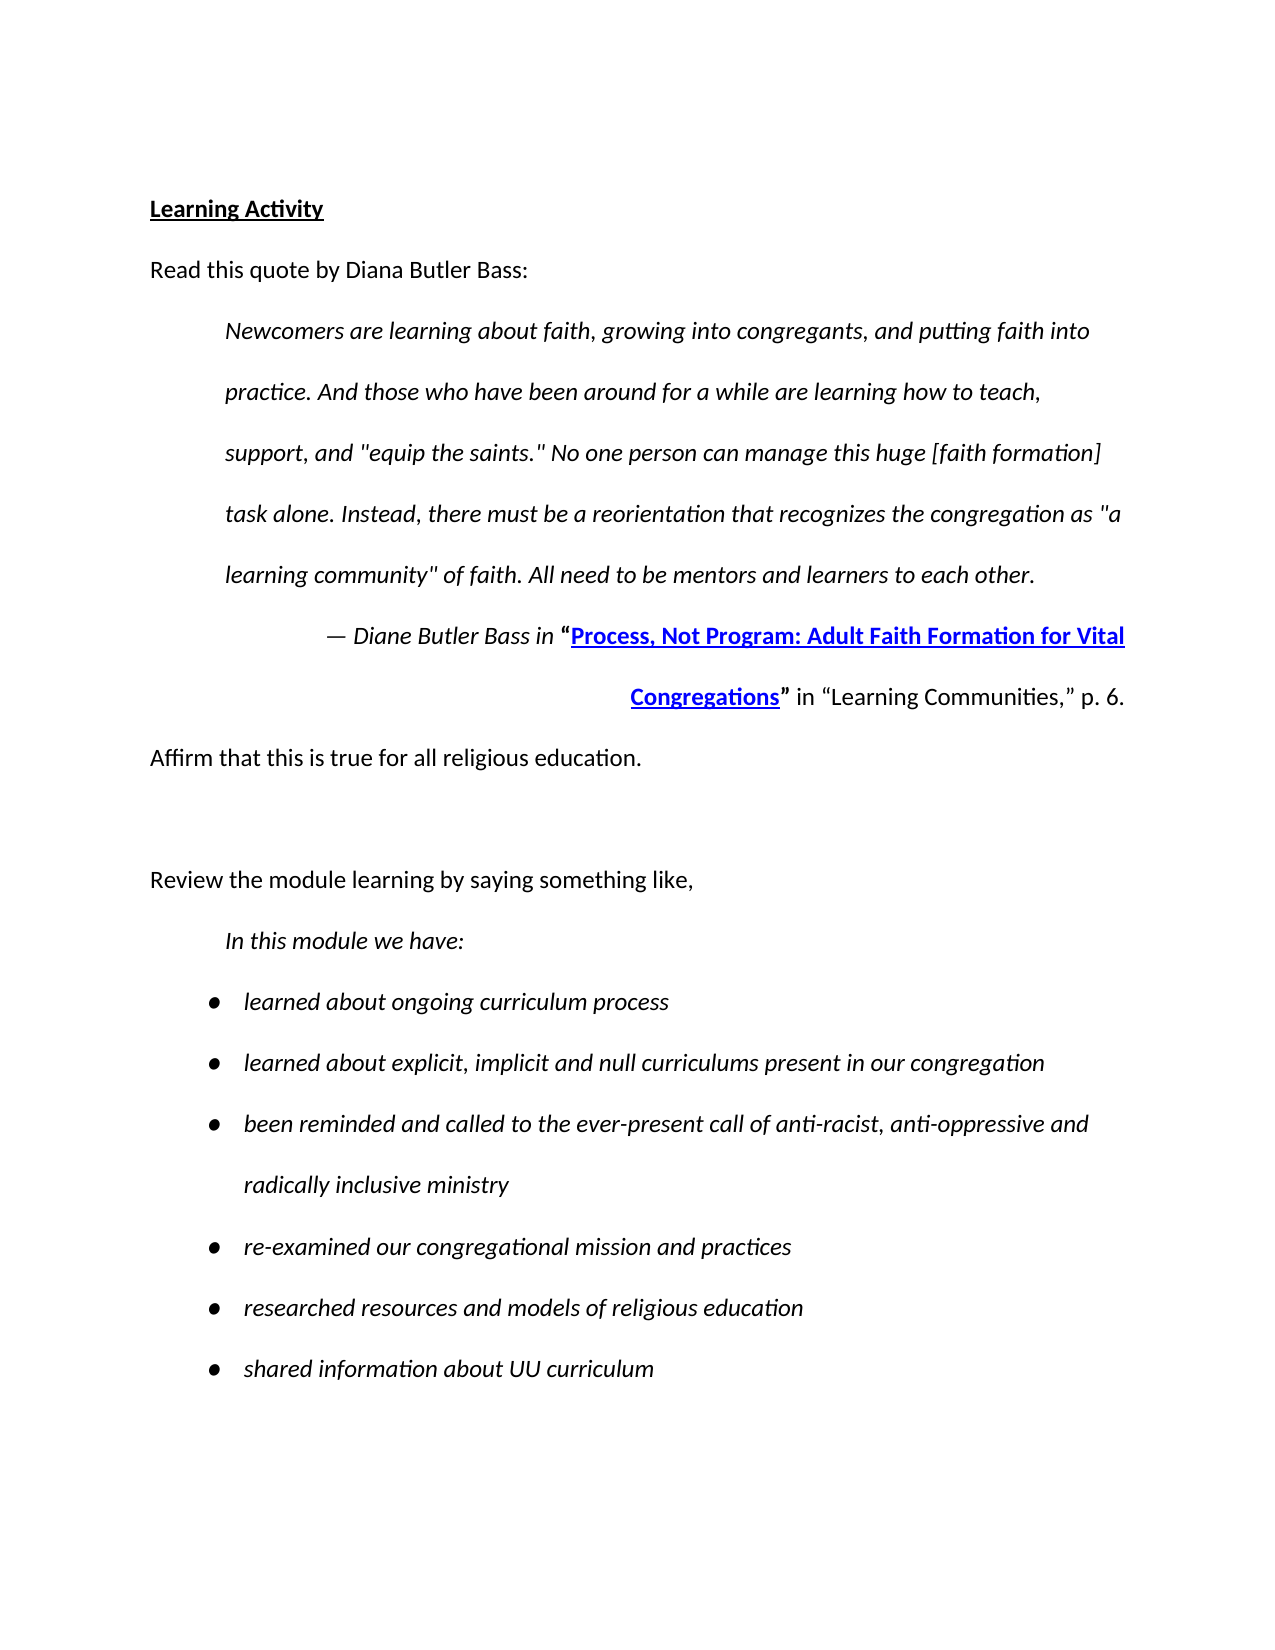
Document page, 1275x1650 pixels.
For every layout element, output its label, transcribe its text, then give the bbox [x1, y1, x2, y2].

list re-examined our congregational mission and practices [206, 1231, 1125, 1261]
text Read this quote by Diana Butler Bass: [150, 254, 1125, 284]
text — Diane Butler Bass in “Process, Not Program: Adult Faith Formation for Vital Congregations” in “Learning Communities,” p. 6. [225, 620, 1125, 712]
text In this module we have: [225, 926, 1125, 956]
text Learning Activity [150, 193, 1125, 223]
list been reminded and called to the ever-present call of anti-racist, anti-oppressive and radically inclusive ministry [206, 1109, 1125, 1200]
text Affirm that this is true for all religious education. [150, 742, 1125, 773]
list shared information about UU curriculum [206, 1353, 1125, 1383]
text Newcomers are learning about faith, growing into congregants, and putting faith into practice. And those who have been around for a while are learning how to teach, support, and "equip the saints." No one person can manage this huge [faith formation] task alone. Instead, there must be a reorientation that recognizes the congregation as "a learning community" of faith. All need to be mentors and learners to each other. [225, 315, 1125, 590]
list learned about ongoing curriculum process [206, 987, 1125, 1017]
text Review the module learning by saying something like, [150, 864, 1125, 895]
list learned about explicit, implicit and null curriculums present in our congregation [206, 1048, 1125, 1078]
list researched resources and models of religious education [206, 1292, 1125, 1322]
